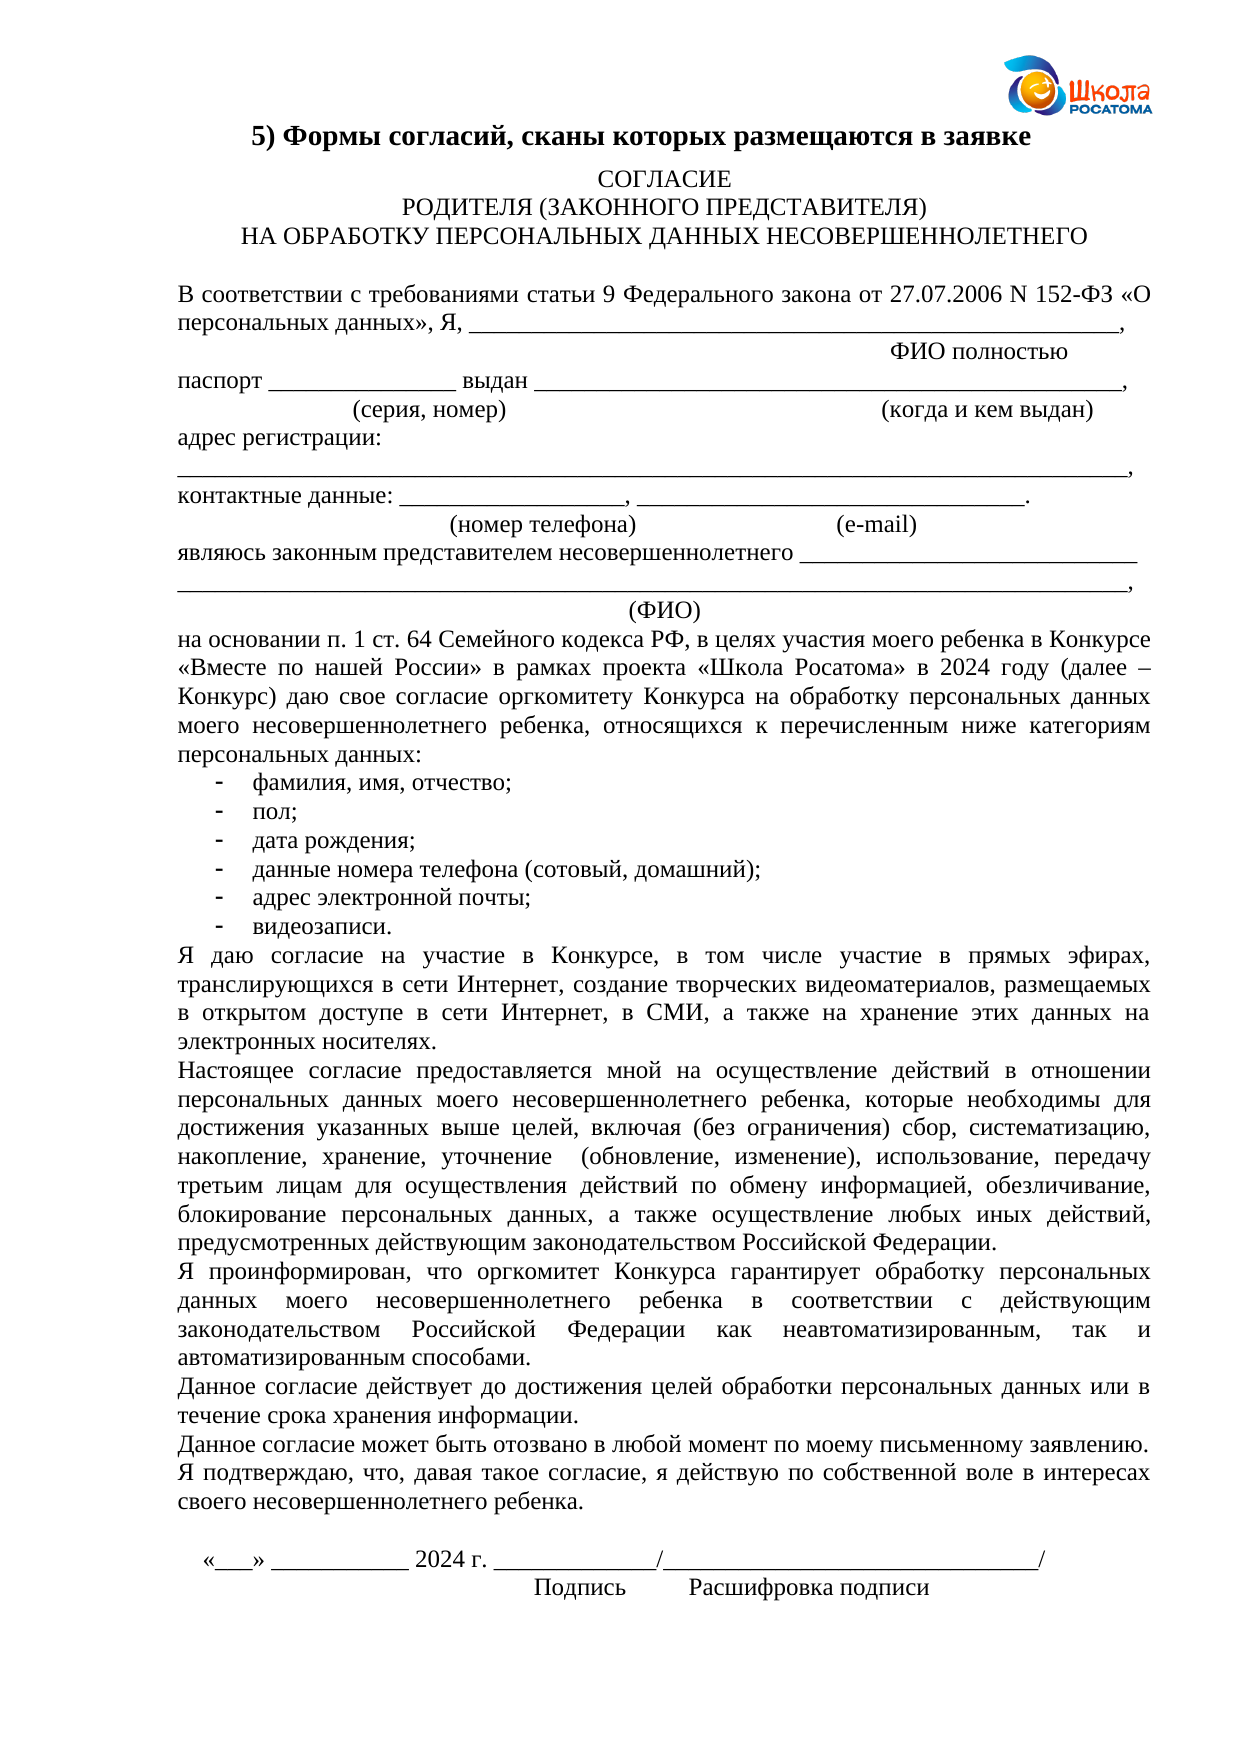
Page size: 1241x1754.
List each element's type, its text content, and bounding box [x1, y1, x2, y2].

picture [1003, 48, 1162, 123]
text контактные данные: __________________, _______________________________. [177, 480, 1152, 509]
text адрес регистрации: [177, 422, 1152, 451]
text Я проинформирован, что оргкомитет Конкурса гарантирует обработку персональных данных моего несовершеннолетнего ребенка в соответствии с действующим законодательством Российской Федерации как неавтоматизированным, так и автоматизированным способами. [177, 1256, 1152, 1371]
list дата рождения; [215, 825, 1152, 854]
text 5) Формы согласий, сканы которых размещаются в заявке [177, 118, 1152, 152]
text Я подтверждаю, что, давая такое согласие, я действую по собственной воле в интересах своего несовершеннолетнего ребенка. [177, 1457, 1152, 1515]
text РОДИТЕЛЯ (ЗАКОННОГО ПРЕДСТАВИТЕЛЯ) [177, 192, 1152, 221]
text Я даю согласие на участие в Конкурсе, в том числе участие в прямых эфирах, транслирующихся в сети Интернет, создание творческих видеоматериалов, размещаемых в открытом доступе в сети Интернет, в СМИ, а также на хранение этих данных на электронных носителях. [177, 940, 1152, 1055]
list фамилия, имя, отчество; [215, 767, 1152, 796]
text ФИО полностью [177, 336, 1152, 365]
text Подпись Расшифровка подписи [177, 1572, 1152, 1601]
text Данное согласие может быть отозвано в любой момент по моему письменному заявлению. [177, 1429, 1152, 1457]
text (номер телефона) (e-mail) [177, 509, 1152, 537]
text НА ОБРАБОТКУ ПЕРСОНАЛЬНЫХ ДАННЫХ НЕСОВЕРШЕННОЛЕТНЕГО [177, 221, 1152, 250]
text СОГЛАСИЕ [177, 164, 1152, 192]
text на основании п. 1 ст. 64 Семейного кодекса РФ, в целях участия моего ребенка в Конкурсе «Вместе по нашей России» в рамках проекта «Школа Росатома» в 2024 году (далее – Конкурс) даю свое согласие оргкомитету Конкурса на обработку персональных данных моего несовершеннолетнего ребенка, относящихся к перечисленным ниже категориям персональных данных: [177, 624, 1152, 767]
text Настоящее согласие предоставляется мной на осуществление действий в отношении персональных данных моего несовершеннолетнего ребенка, которые необходимы для достижения указанных выше целей, включая (без ограничения) сбор, систематизацию, накопление, хранение, уточнение (обновление, изменение), использование, передачу третьим лицам для осуществления действий по обмену информацией, обезличивание, блокирование персональных данных, а также осуществление любых иных действий, предусмотренных действующим законодательством Российской Федерации. [177, 1055, 1152, 1256]
text (серия, номер) (когда и кем выдан) [177, 394, 1152, 422]
list данные номера телефона (сотовый, домашний); [215, 854, 1152, 882]
text Данное согласие действует до достижения целей обработки персональных данных или в течение срока хранения информации. [177, 1371, 1152, 1429]
text ____________________________________________________________________________, [177, 451, 1152, 480]
text ____________________________________________________________________________, [177, 566, 1152, 595]
text паспорт _______________ выдан _______________________________________________, [177, 365, 1152, 394]
text «___» ___________ 2024 г. _____________/______________________________/ [177, 1544, 1152, 1572]
list пол; [215, 796, 1152, 825]
list адрес электронной почты; [215, 882, 1152, 911]
text В соответствии с требованиями статьи 9 Федерального закона от 27.07.2006 N 152-ФЗ «О персональных данных», Я, ____________________________________________________, [177, 279, 1152, 336]
text являюсь законным представителем несовершеннолетнего ___________________________ [177, 537, 1152, 566]
list видеозаписи. [215, 911, 1152, 940]
text (ФИО) [177, 595, 1152, 624]
